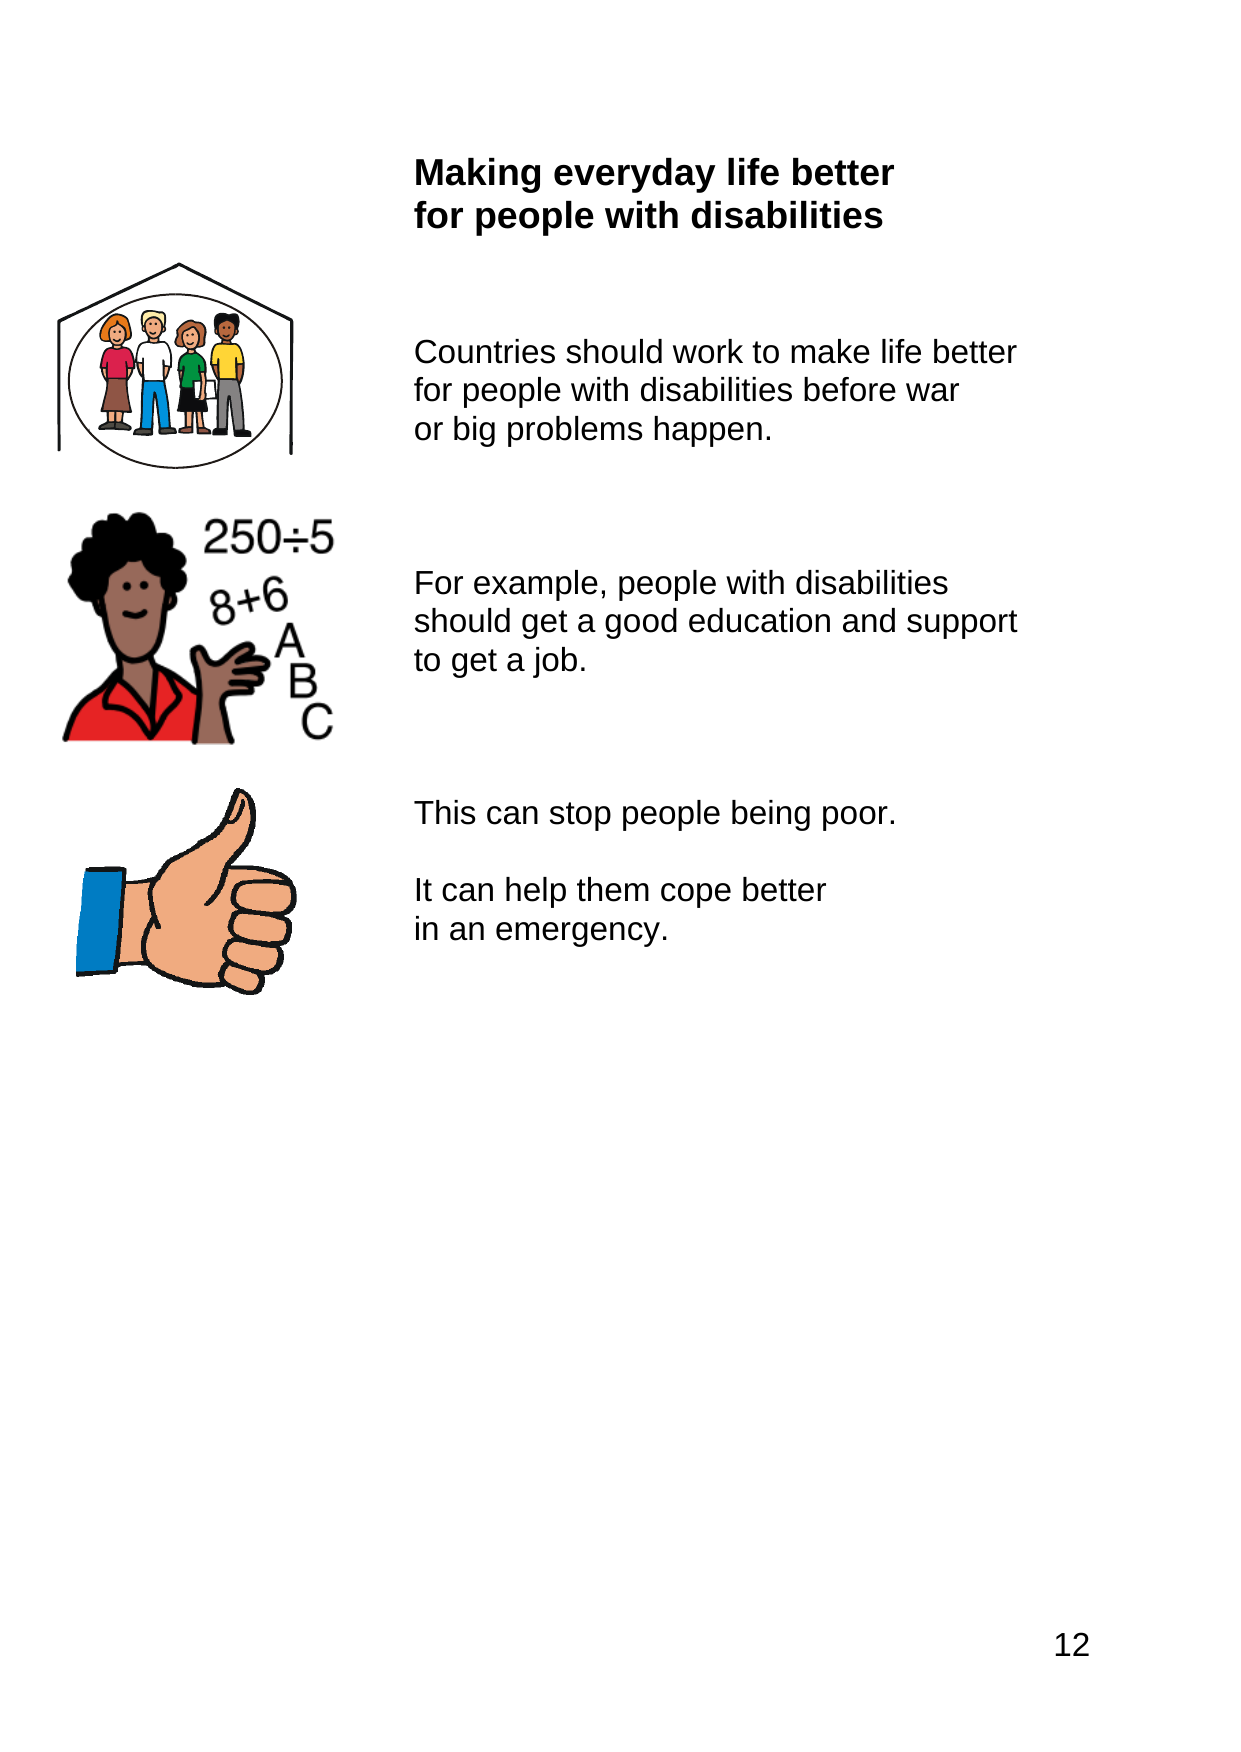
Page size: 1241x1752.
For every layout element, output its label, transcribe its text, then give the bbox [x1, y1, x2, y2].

text Countries should work to make life better for people with disabilities before war or big problems happen. [413, 332, 1090, 447]
text This can stop people being poor. [413, 793, 1090, 832]
text It can help them cope better [413, 870, 1090, 909]
text For example, people with disabilities should get a good education and support to get a job. [413, 563, 1090, 678]
text in an emergency. [413, 909, 1090, 947]
text Making everyday life better for people with disabilities [413, 150, 1090, 236]
picture [76, 788, 297, 995]
